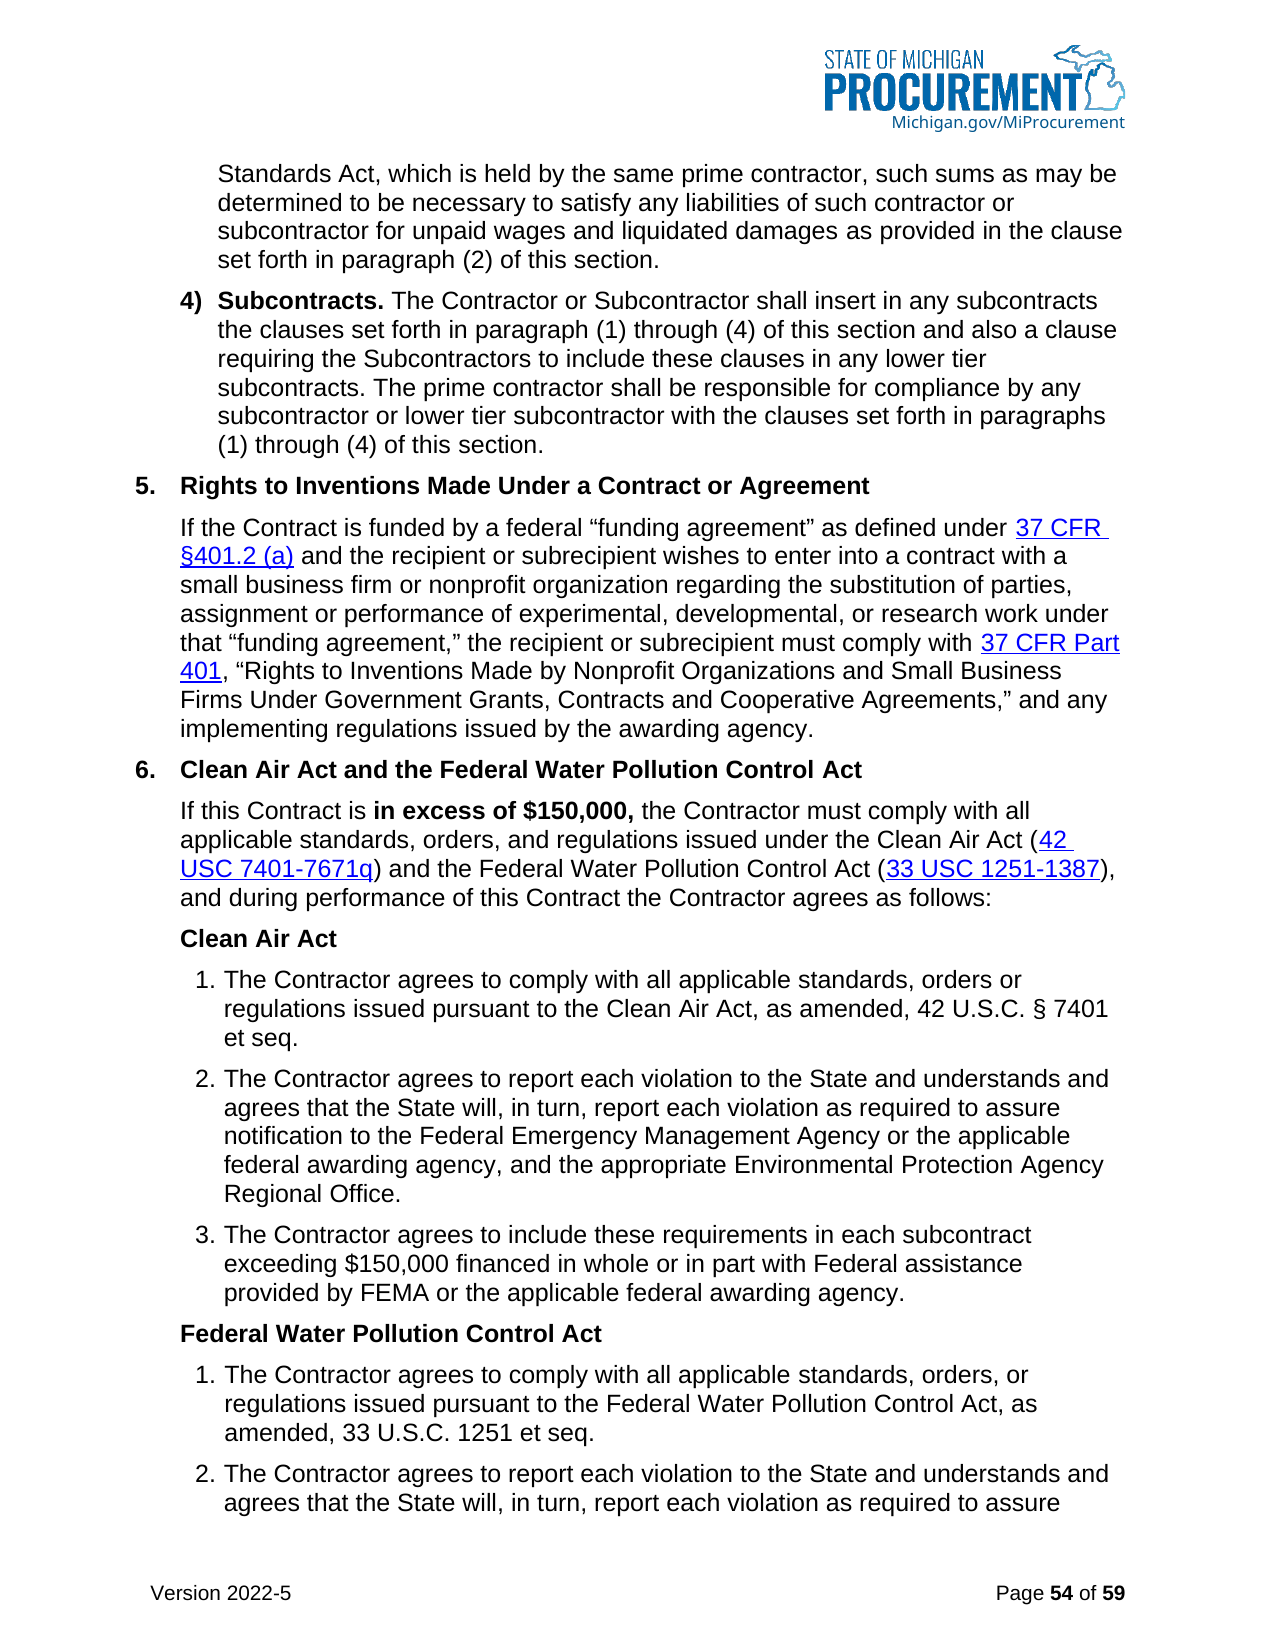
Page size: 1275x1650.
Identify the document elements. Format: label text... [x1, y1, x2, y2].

text Clean Air Act [180, 924, 1125, 952]
picture [825, 45, 1125, 111]
text Federal Water Pollution Control Act [180, 1319, 1125, 1347]
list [180, 159, 1125, 274]
list Subcontracts. The Contractor or Subcontractor shall insert in any subcontracts the clauses set forth in paragraph (1) through (4) of this section and also a clause requiring the Subcontractors to include these clauses in any lower tier subcontracts. The prime contractor shall be responsible for compliance by any subcontractor or lower tier subcontractor with the clauses set forth in paragraphs (1) through (4) of this section. [180, 286, 1125, 459]
text Clean Air Act and the Federal Water Pollution Control Act [135, 755, 1125, 784]
list The Contractor agrees to comply with all applicable standards, orders, or regulations issued pursuant to the Federal Water Pollution Control Act, as amended, 33 U.S.C. 1251 et seq. [195, 1360, 1125, 1446]
text If this Contract is in excess of $150,000, the Contractor must comply with all applicable standards, orders, and regulations issued under the Clean Air Act (42 USC 7401-7671q) and the Federal Water Pollution Control Act (33 USC 1251-1387), and during performance of this Contract the Contractor agrees as follows: [180, 796, 1125, 911]
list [195, 1459, 1125, 1516]
text Rights to Inventions Made Under a Contract or Agreement [135, 471, 1125, 500]
text If the Contract is funded by a federal “funding agreement” as defined under 37 CFR §401.2 (a) and the recipient or subrecipient wishes to enter into a contract with a small business firm or nonprofit organization regarding the substitution of parties, assignment or performance of experimental, developmental, or research work under that “funding agreement,” the recipient or subrecipient must comply with 37 CFR Part 401, “Rights to Inventions Made by Nonprofit Organizations and Small Business Firms Under Government Grants, Contracts and Cooperative Agreements,” and any implementing regulations issued by the awarding agency. [180, 512, 1125, 742]
list The Contractor agrees to comply with all applicable standards, orders or regulations issued pursuant to the Clean Air Act, as amended, 42 U.S.C. § 7401 et seq. [195, 965, 1125, 1051]
